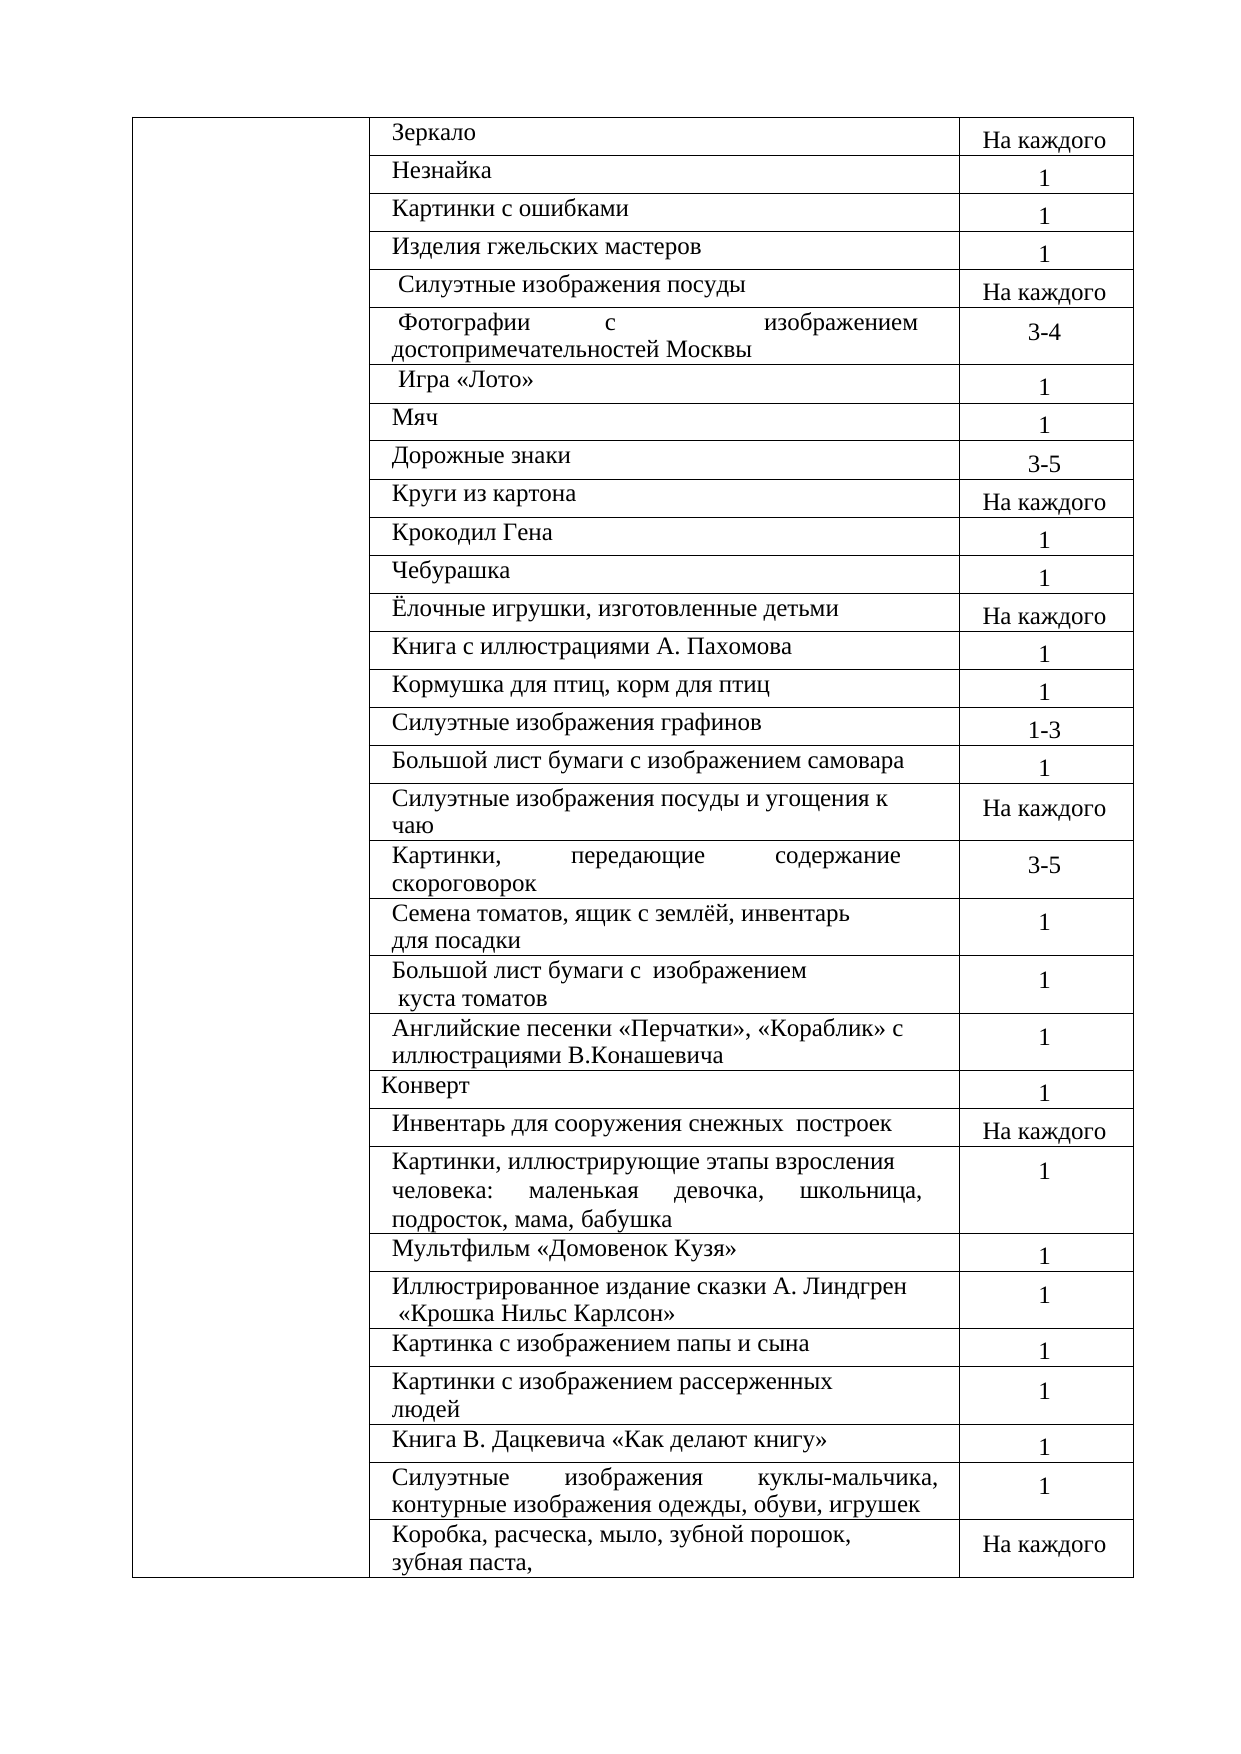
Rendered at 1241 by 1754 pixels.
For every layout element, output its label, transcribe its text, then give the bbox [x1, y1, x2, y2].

table_cell На каждого [960, 480, 1133, 517]
table_cell Коробка, расческа, мыло, зубной порошок, зубная паста, [370, 1520, 959, 1577]
table_cell На каждого [960, 594, 1133, 631]
table_cell 1 [960, 518, 1133, 554]
table_cell На каждого [960, 1109, 1133, 1146]
table_cell На каждого [960, 1520, 1133, 1577]
table_cell На каждого [960, 270, 1133, 307]
table_cell Ёлочные игрушки, изготовленные детьми [370, 594, 959, 631]
table_cell Картинки с изображением рассерженных людей [370, 1367, 959, 1424]
table_cell Книга с иллюстрациями А. Пахомова [370, 632, 959, 669]
table_cell Изделия гжельских мастеров [370, 232, 959, 269]
table_cell Картинки с ошибками [370, 194, 959, 231]
table_cell На каждого [960, 784, 1133, 840]
table_cell 1 [960, 1463, 1133, 1519]
table_cell Крокодил Гена [370, 518, 959, 554]
table_cell Картинки, передающие содержание скороговорок [370, 841, 959, 898]
table_cell 1 [960, 670, 1133, 707]
table_cell 1 [960, 1425, 1133, 1462]
table_cell Силуэтные изображения куклы-мальчика, контурные изображения одежды, обуви, игрушек [370, 1463, 959, 1519]
table_cell Картинка с изображением папы и сына [370, 1329, 959, 1366]
table_cell Кормушка для птиц, корм для птиц [370, 670, 959, 707]
table_cell 1 [960, 1071, 1133, 1108]
table_cell 1 [960, 899, 1133, 955]
table_cell Английские песенки «Перчатки», «Кораблик» с иллюстрациями В.Конашевича [370, 1014, 959, 1070]
table_cell 1 [960, 1367, 1133, 1424]
table_cell 1 [960, 156, 1133, 193]
table_cell Круги из картона [370, 480, 959, 517]
table_cell 1 [960, 632, 1133, 669]
table_cell 1 [960, 1234, 1133, 1271]
table_cell Большой лист бумаги с изображением самовара [370, 746, 959, 783]
table_cell Конверт [370, 1071, 959, 1108]
table_cell Силуэтные изображения графинов [370, 708, 959, 745]
table_cell Иллюстрированное издание сказки А. Линдгрен «Крошка Нильс Карлсон» [370, 1272, 959, 1328]
table_cell Картинки, иллюстрирующие этапы взросления человека: маленькая девочка, школьница, подросток, мама, бабушка [370, 1147, 959, 1233]
table_cell Фотографии с изображением достопримечательностей Москвы [370, 308, 959, 364]
table_cell 1 [960, 746, 1133, 783]
table_cell 1 [960, 232, 1133, 269]
table_cell Силуэтные изображения посуды [370, 270, 959, 307]
table_cell Большой лист бумаги с изображением куста томатов [370, 956, 959, 1013]
table_cell 3-5 [960, 841, 1133, 898]
table_cell Чебурашка [370, 556, 959, 593]
table_header Зеркало [370, 118, 959, 155]
table_header [133, 118, 369, 1577]
table_cell Семена томатов, ящик с землёй, инвентарь для посадки [370, 899, 959, 955]
table_cell Игра «Лото» [370, 365, 959, 402]
table_cell Мяч [370, 404, 959, 440]
table_cell 3-4 [960, 308, 1133, 364]
table_cell 1 [960, 1329, 1133, 1366]
table_cell 3-5 [960, 441, 1133, 478]
table_cell 1 [960, 556, 1133, 593]
table_cell 1 [960, 194, 1133, 231]
table_cell 1 [960, 1147, 1133, 1233]
table_cell Мультфильм «Домовенок Кузя» [370, 1234, 959, 1271]
table_cell 1-3 [960, 708, 1133, 745]
table_cell Инвентарь для сооружения снежных построек [370, 1109, 959, 1146]
table_cell 1 [960, 956, 1133, 1013]
table_cell 1 [960, 365, 1133, 402]
table_cell 1 [960, 404, 1133, 440]
table_cell Дорожные знаки [370, 441, 959, 478]
table_cell 1 [960, 1014, 1133, 1070]
table_cell 1 [960, 1272, 1133, 1328]
table_cell Силуэтные изображения посуды и угощения к чаю [370, 784, 959, 840]
table_cell Книга В. Дацкевича «Как делают книгу» [370, 1425, 959, 1462]
table_cell Незнайка [370, 156, 959, 193]
table_header На каждого [960, 118, 1133, 155]
